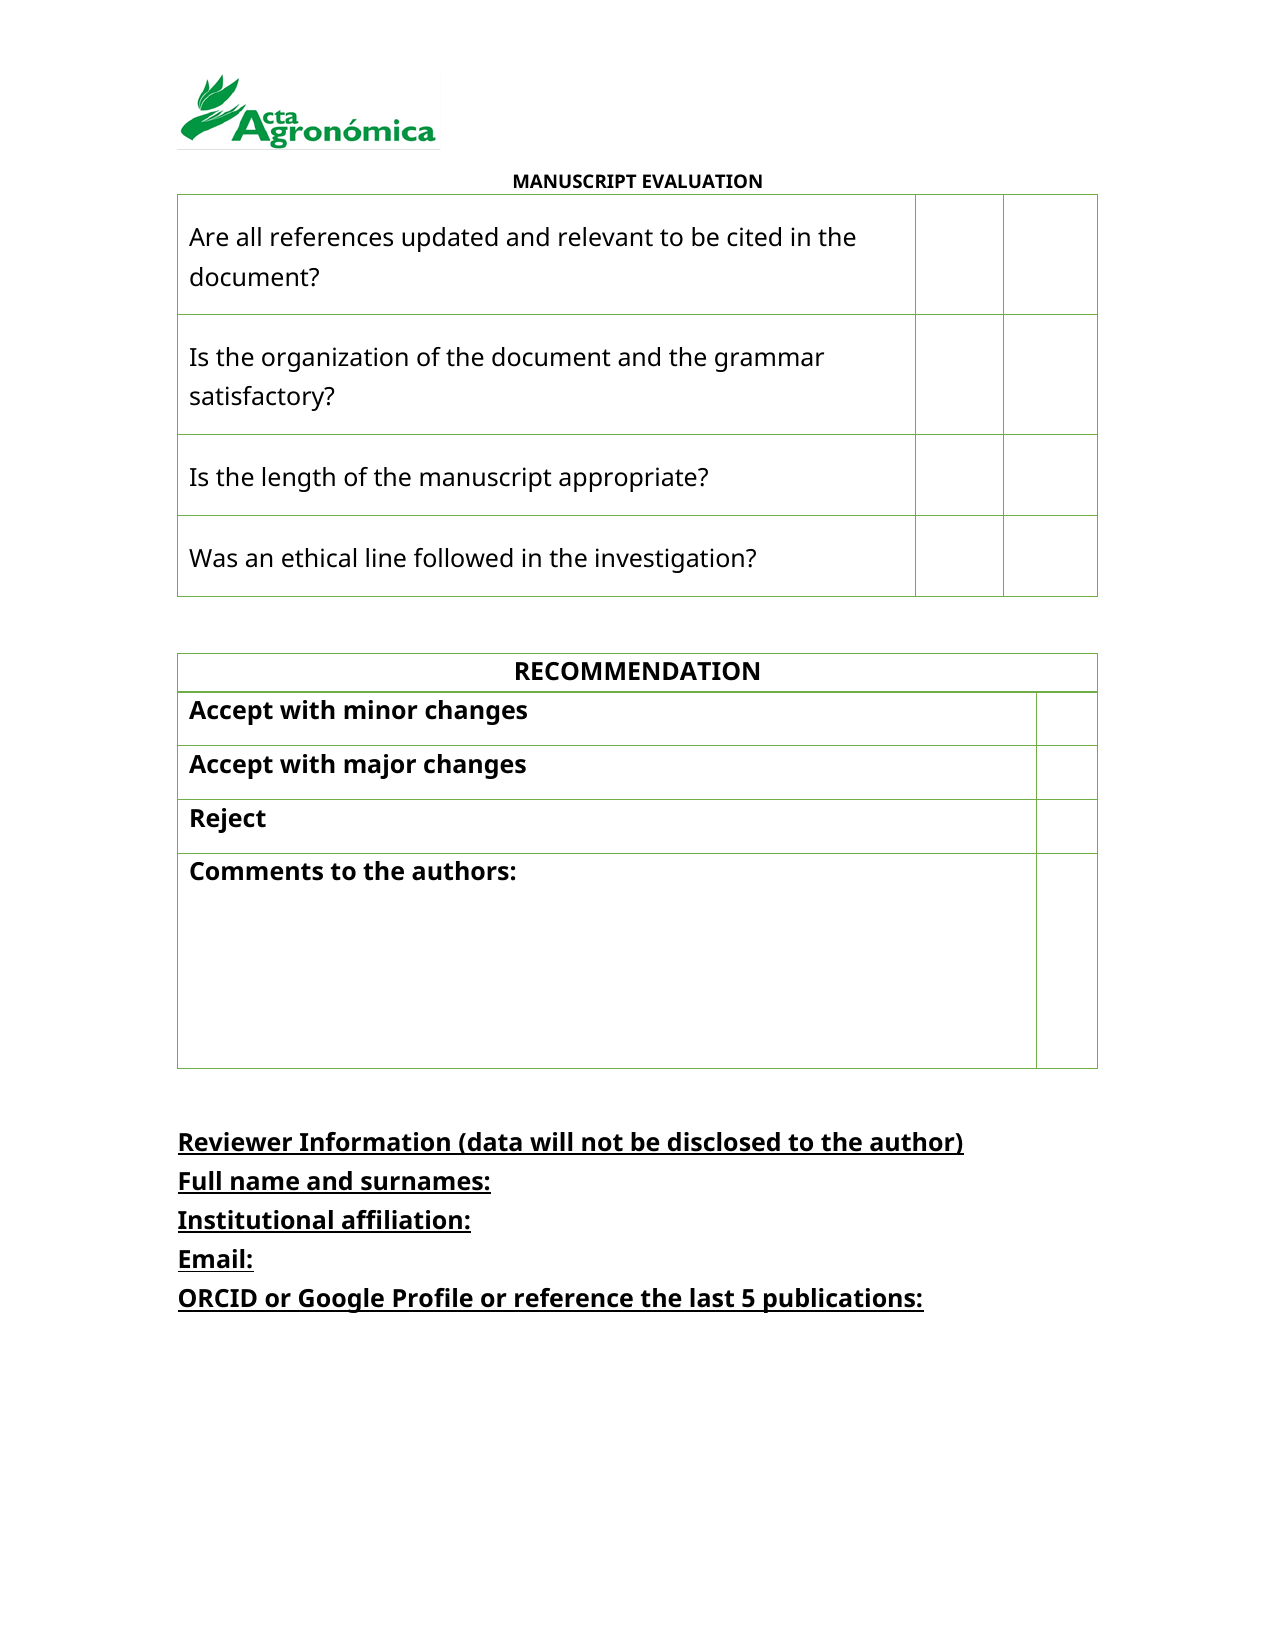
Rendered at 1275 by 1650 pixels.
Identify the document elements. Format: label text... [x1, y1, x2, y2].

text ORCID or Google Profile or reference the last 5 publications: [177, 1281, 1098, 1315]
text Reviewer Information (data will not be disclosed to the author) [177, 1124, 1098, 1158]
text Institutional affiliation: [177, 1203, 1098, 1237]
table_cell [1037, 854, 1097, 1067]
picture [177, 73, 441, 150]
table_cell [916, 435, 1003, 514]
table_cell [1004, 195, 1097, 314]
table_cell Is the length of the manuscript appropriate? [178, 435, 915, 514]
table_cell [1037, 746, 1097, 799]
table_cell [1004, 315, 1097, 433]
table_header RECOMMENDATION [178, 654, 1097, 691]
table_cell [916, 195, 1003, 314]
table_cell [1004, 435, 1097, 514]
table_cell Reject [178, 800, 1036, 853]
table_cell Was an ethical line followed in the investigation? [178, 516, 915, 596]
table_cell Comments to the authors: [178, 854, 1036, 1067]
table_cell [916, 516, 1003, 596]
table_cell Accept with major changes [178, 746, 1036, 799]
table_cell [1037, 800, 1097, 853]
text Email: [177, 1242, 1098, 1276]
table_cell [1004, 516, 1097, 596]
text Full name and surnames: [177, 1163, 1098, 1197]
table_cell [916, 315, 1003, 433]
table_cell Are all references updated and relevant to be cited in the document? [178, 195, 915, 314]
table_cell Is the organization of the document and the grammar satisfactory? [178, 315, 915, 433]
table_cell Accept with minor changes [178, 693, 1036, 745]
table_cell [1037, 693, 1097, 745]
